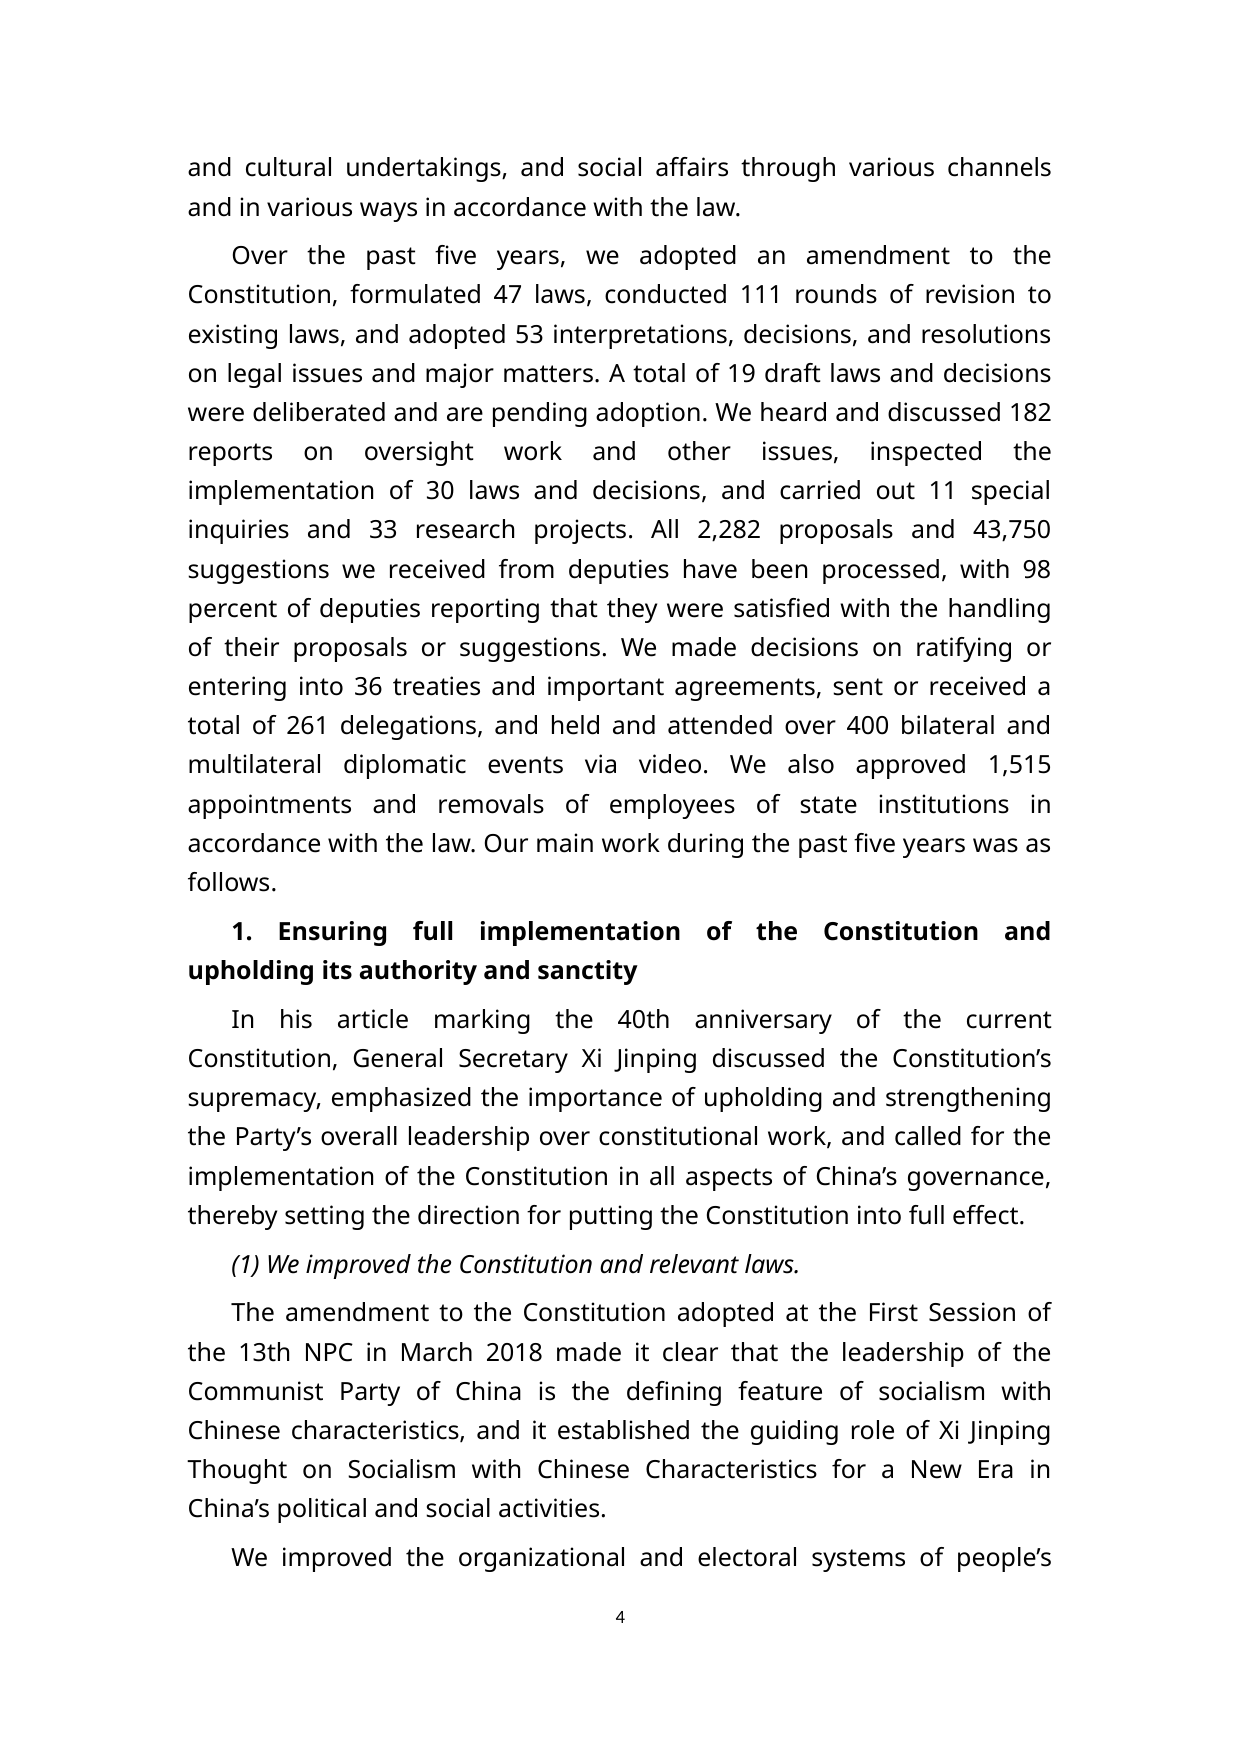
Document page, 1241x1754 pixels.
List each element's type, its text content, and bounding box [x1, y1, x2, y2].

text Over the past five years, we adopted an amendment to the Constitution, formulated 47 laws, conducted 111 rounds of revision to existing laws, and adopted 53 interpretations, decisions, and resolutions on legal issues and major matters. A total of 19 draft laws and decisions were deliberated and are pending adoption. We heard and discussed 182 reports on oversight work and other issues, inspected the implementation of 30 laws and decisions, and carried out 11 special inquiries and 33 research projects. All 2,282 proposals and 43,750 suggestions we received from deputies have been processed, with 98 percent of deputies reporting that they were satisfied with the handling of their proposals or suggestions. We made decisions on ratifying or entering into 36 treaties and important agreements, sent or received a total of 261 delegations, and held and attended over 400 bilateral and multilateral diplomatic events via video. We also approved 1,515 appointments and removals of employees of state institutions in accordance with the law. Our main work during the past five years was as follows. [187, 238, 1053, 899]
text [187, 150, 1053, 223]
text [187, 1540, 1053, 1574]
text In his article marking the 40th anniversary of the current Constitution, General Secretary Xi Jinping discussed the Constitution’s supremacy, emphasized the importance of upholding and strengthening the Party’s overall leadership over constitutional work, and called for the implementation of the Constitution in all aspects of China’s governance, thereby setting the direction for putting the Constitution into full effect. [187, 1002, 1053, 1231]
text (1) We improved the Constitution and relevant laws. [187, 1246, 1053, 1280]
text 1. Ensuring full implementation of the Constitution and upholding its authority and sanctity [187, 913, 1053, 987]
text The amendment to the Constitution adopted at the First Session of the 13th NPC in March 2018 made it clear that the leadership of the Communist Party of China is the defining feature of socialism with Chinese characteristics, and it established the guiding role of Xi Jinping Thought on Socialism with Chinese Characteristics for a New Era in China’s political and social activities. [187, 1295, 1053, 1525]
